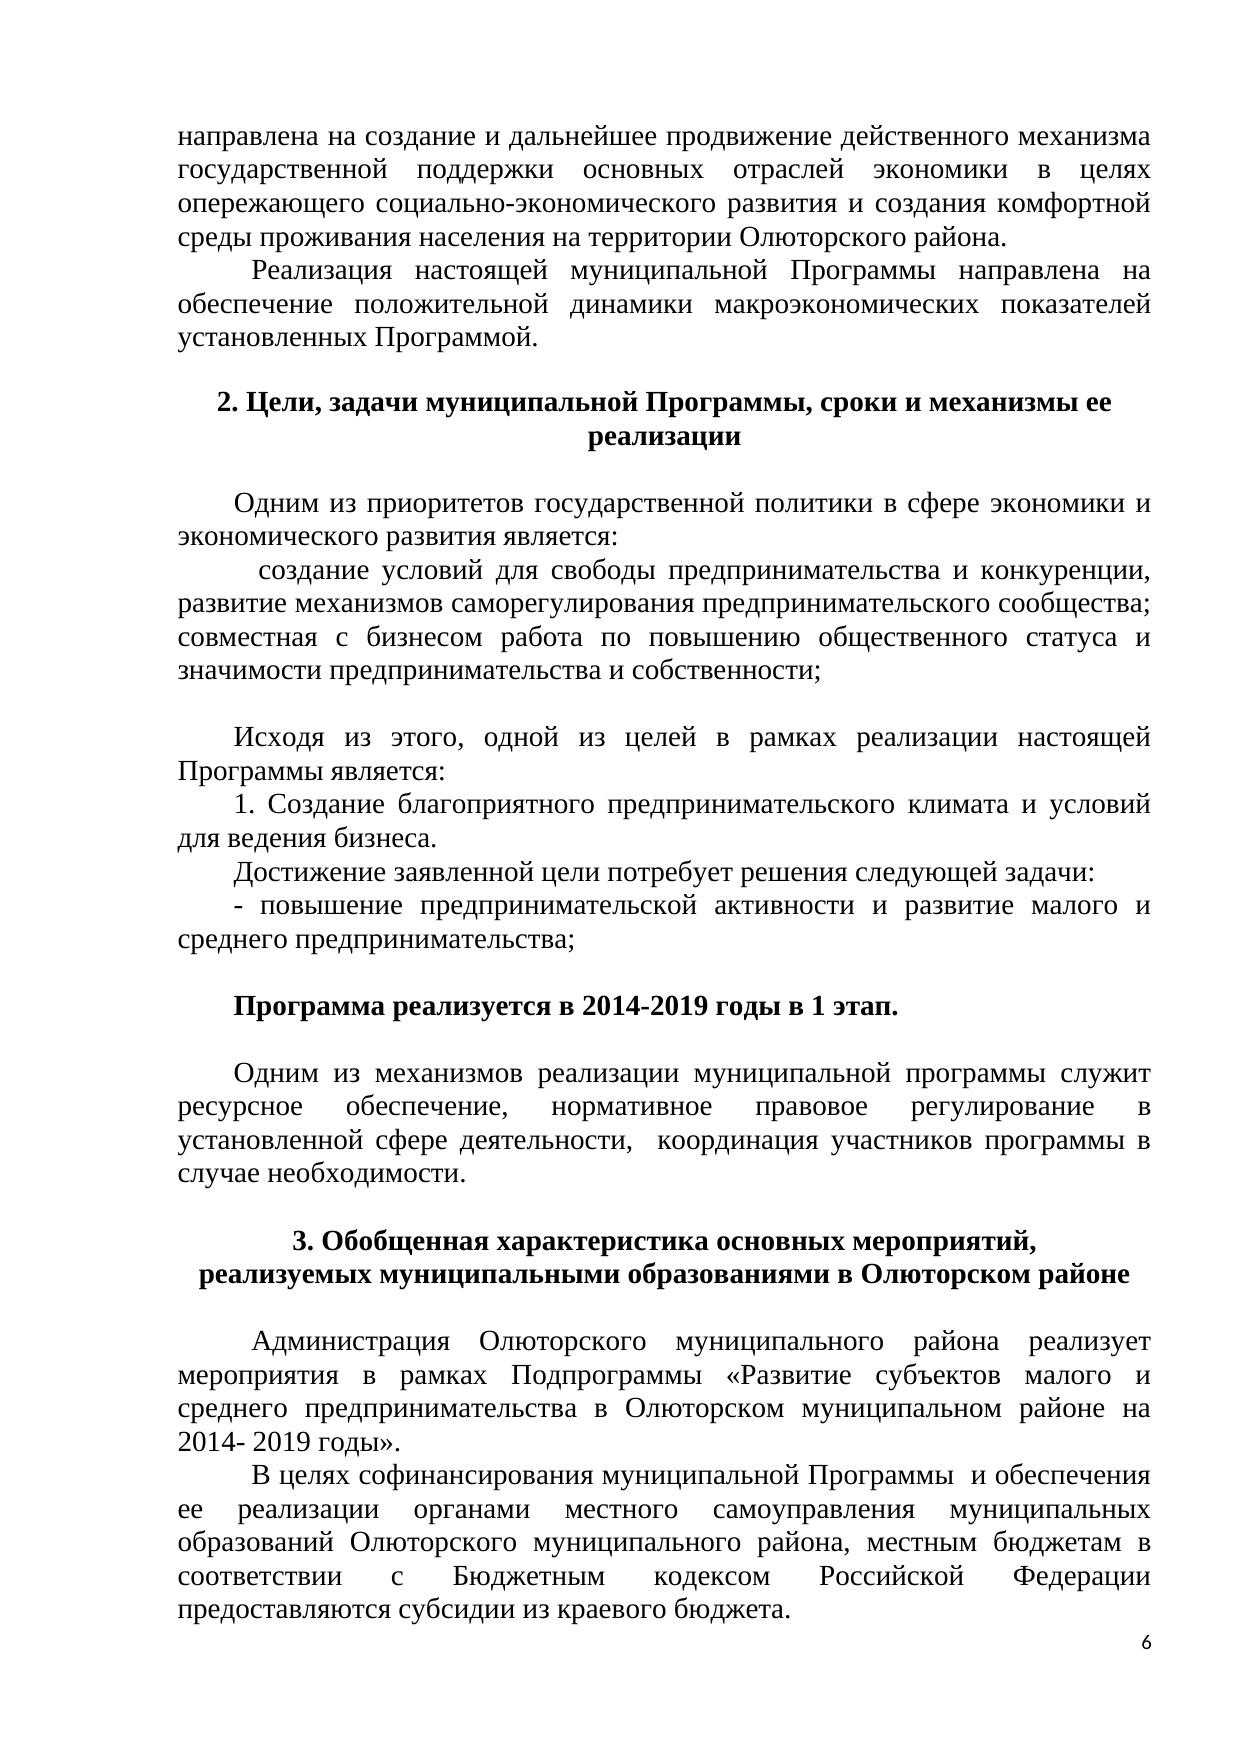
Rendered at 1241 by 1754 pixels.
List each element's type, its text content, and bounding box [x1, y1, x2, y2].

text Достижение заявленной цели потребует решения следующей задачи: [177, 854, 1152, 887]
text 2. Цели, задачи муниципальной Программы, сроки и механизмы ее реализации [177, 384, 1152, 451]
text 1. Создание благоприятного предпринимательского климата и условий для ведения бизнеса. [177, 787, 1152, 854]
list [177, 118, 1152, 252]
text - повышение предпринимательской активности и развитие малого и среднего предпринимательства; [177, 887, 1152, 954]
text 3. Обобщенная характеристика основных мероприятий, [177, 1223, 1152, 1256]
text Одним из механизмов реализации муниципальной программы служит ресурсное обеспечение, нормативное правовое регулирование в установленной сфере деятельности, координация участников программы в случае необходимости. [177, 1055, 1152, 1189]
text Исходя из этого, одной из целей в рамках реализации настоящей Программы является: [177, 719, 1152, 787]
text Программа реализуется в 2014-2019 годы в 1 этап. [177, 988, 1152, 1021]
text реализуемых муниципальными образованиями в Олюторском районе [177, 1256, 1152, 1290]
text В целях софинансирования муниципальной Программы и обеспечения ее реализации органами местного самоуправления муниципальных образований Олюторского муниципального района, местным бюджетам в соответствии с Бюджетным кодексом Российской Федерации предоставляются субсидии из краевого бюджета. [177, 1457, 1152, 1625]
list Реализация настоящей муниципальной Программы направлена на обеспечение положительной динамики макроэкономических показателей установленных Программой. [177, 252, 1152, 353]
text Администрация Олюторского муниципального района реализует мероприятия в рамках Подпрограммы «Развитие субъектов малого и среднего предпринимательства в Олюторском муниципальном районе на 2014- 2019 годы». [177, 1323, 1152, 1457]
text создание условий для свободы предпринимательства и конкуренции, развитие механизмов саморегулирования предпринимательского сообщества; совместная с бизнесом работа по повышению общественного статуса и значимости предпринимательства и собственности; [177, 552, 1152, 686]
text Одним из приоритетов государственной политики в сфере экономики и экономического развития является: [177, 485, 1152, 552]
